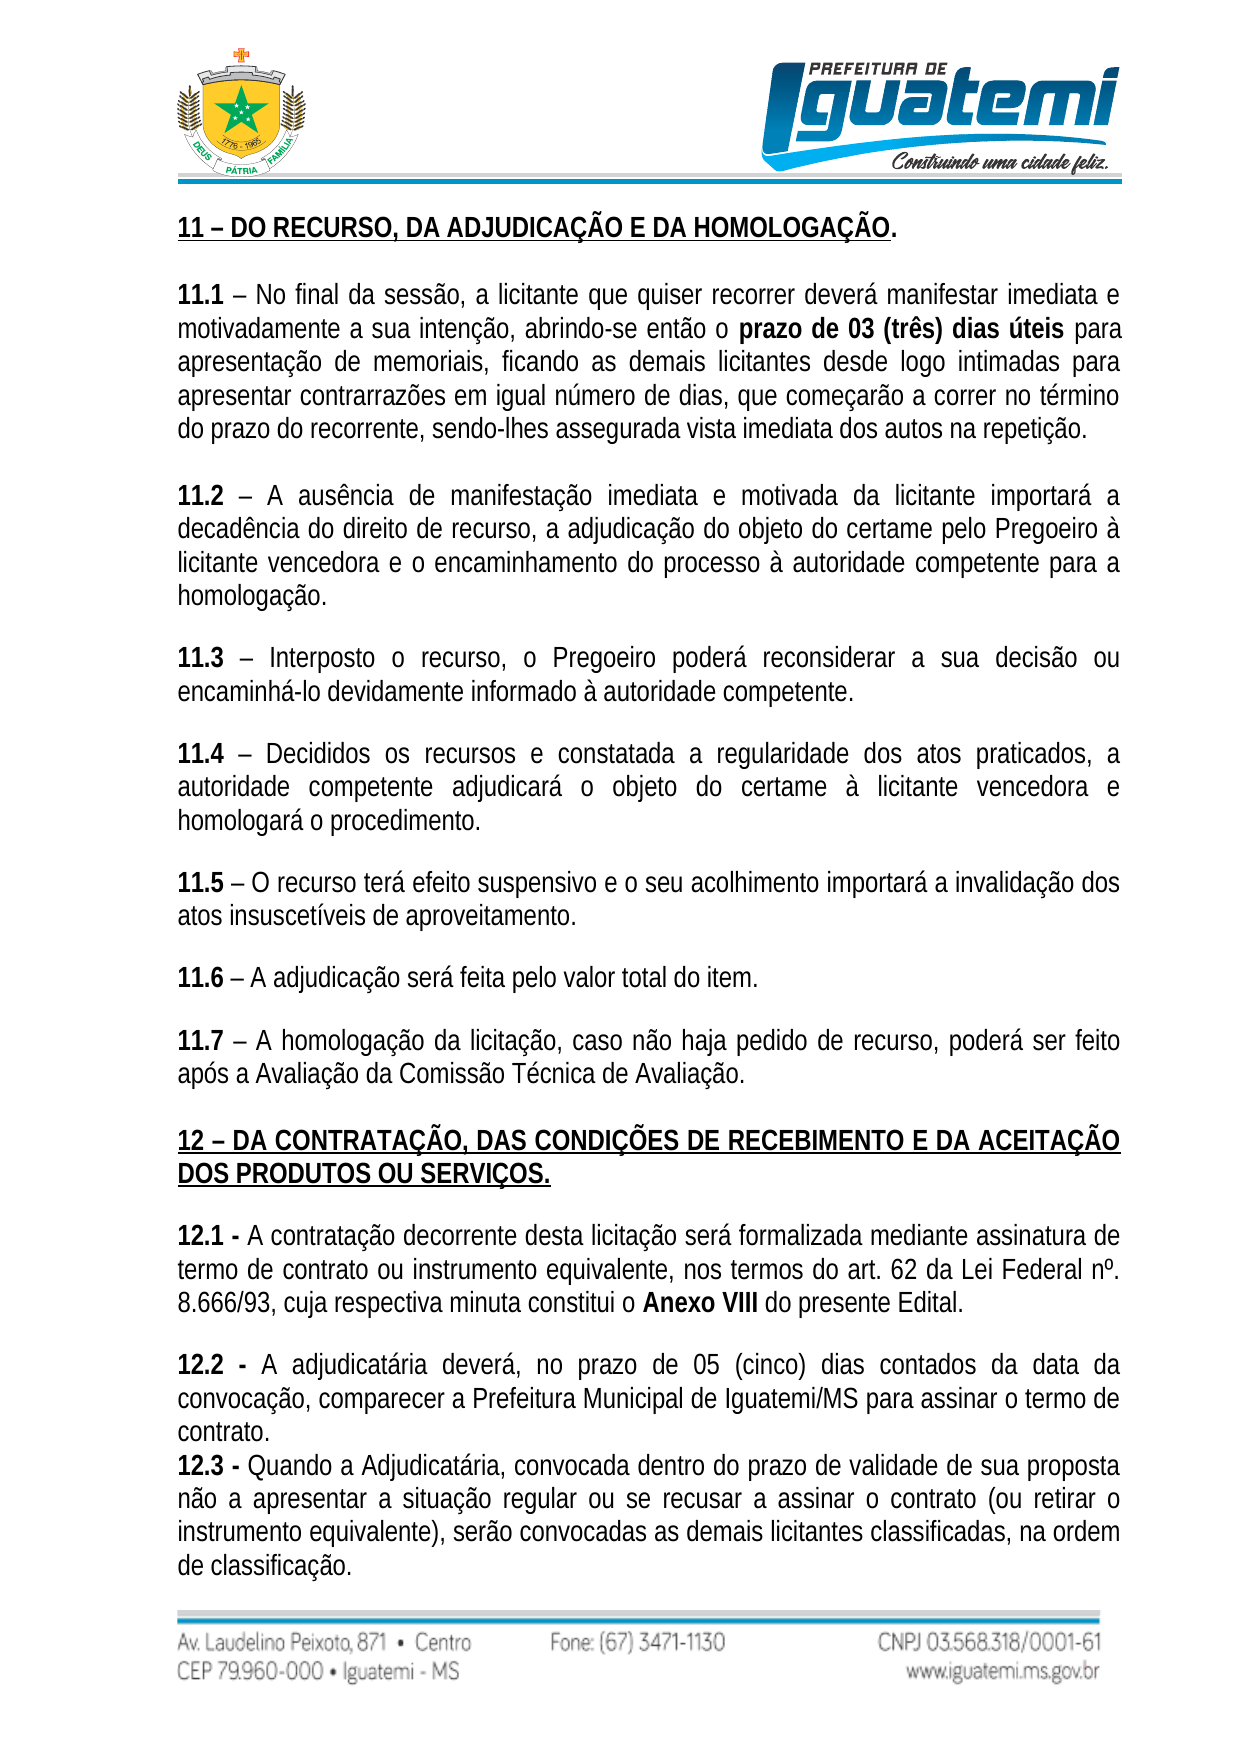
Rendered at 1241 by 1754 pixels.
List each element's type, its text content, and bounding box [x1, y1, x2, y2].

text 12.1 - A contratação decorrente desta licitação será formalizada mediante assinatura de termo de contrato ou instrumento equivalente, nos termos do art. 62 da Lei Federal nº. 8.666/93, cuja respectiva minuta constitui o Anexo VIII do presente Edital. [177, 1218, 1122, 1319]
text 12.3 - Quando a Adjudicatária, convocada dentro do prazo de validade de sua proposta não a apresentar a situação regular ou se recusar a assinar o contrato (ou retirar o instrumento equivalente), serão convocadas as demais licitantes classificadas, na ordem de classificação. [177, 1448, 1122, 1581]
text 11.7 – A homologação da licitação, caso não haja pedido de recurso, poderá ser feito após a Avaliação da Comissão Técnica de Avaliação. [177, 1023, 1122, 1089]
text 11.5 – O recurso terá efeito suspensivo e o seu acolhimento importará a invalidação dos atos insuscetíveis de aproveitamento. [177, 865, 1122, 932]
text 11.1 – No final da sessão, a licitante que quiser recorrer deverá manifestar imediata e motivadamente a sua intenção, abrindo-se então o prazo de 03 (três) dias úteis para apresentação de memoriais, ficando as demais licitantes desde logo intimadas para apresentar contrarrazões em igual número de dias, que começarão a correr no término do prazo do recorrente, sendo-lhes assegurada vista imediata dos autos na repetição. [177, 277, 1122, 445]
text 11.4 – Decididos os recursos e constatada a regularidade dos atos praticados, a autoridade competente adjudicará o objeto do certame à licitante vencedora e homologará o procedimento. [177, 736, 1122, 836]
text 11.3 – Interposto o recurso, o Pregoeiro poderá reconsiderar a sua decisão ou encaminhá-lo devidamente informado à autoridade competente. [177, 641, 1122, 707]
picture [177, 1610, 1103, 1688]
text 11 – DO RECURSO, DA ADJUDICAÇÃO E DA HOMOLOGAÇÃO. [177, 211, 1122, 244]
text 12 – DA CONTRATAÇÃO, DAS CONDIÇÕES DE RECEBIMENTO E DA ACEITAÇÃO DOS PRODUTOS OU SERVIÇOS. [177, 1123, 1122, 1190]
text 11.2 – A ausência de manifestação imediata e motivada da licitante importará a decadência do direito de recurso, a adjudicação do objeto do certame pelo Pregoeiro à licitante vencedora e o encaminhamento do processo à autoridade competente para a homologação. [177, 478, 1122, 612]
text 12.2 - A adjudicatária deverá, no prazo de 05 (cinco) dias contados da data da convocação, comparecer a Prefeitura Municipal de Iguatemi/MS para assinar o termo de contrato. [177, 1347, 1122, 1448]
text 11.6 – A adjudicação será feita pelo valor total do item. [177, 961, 1122, 994]
